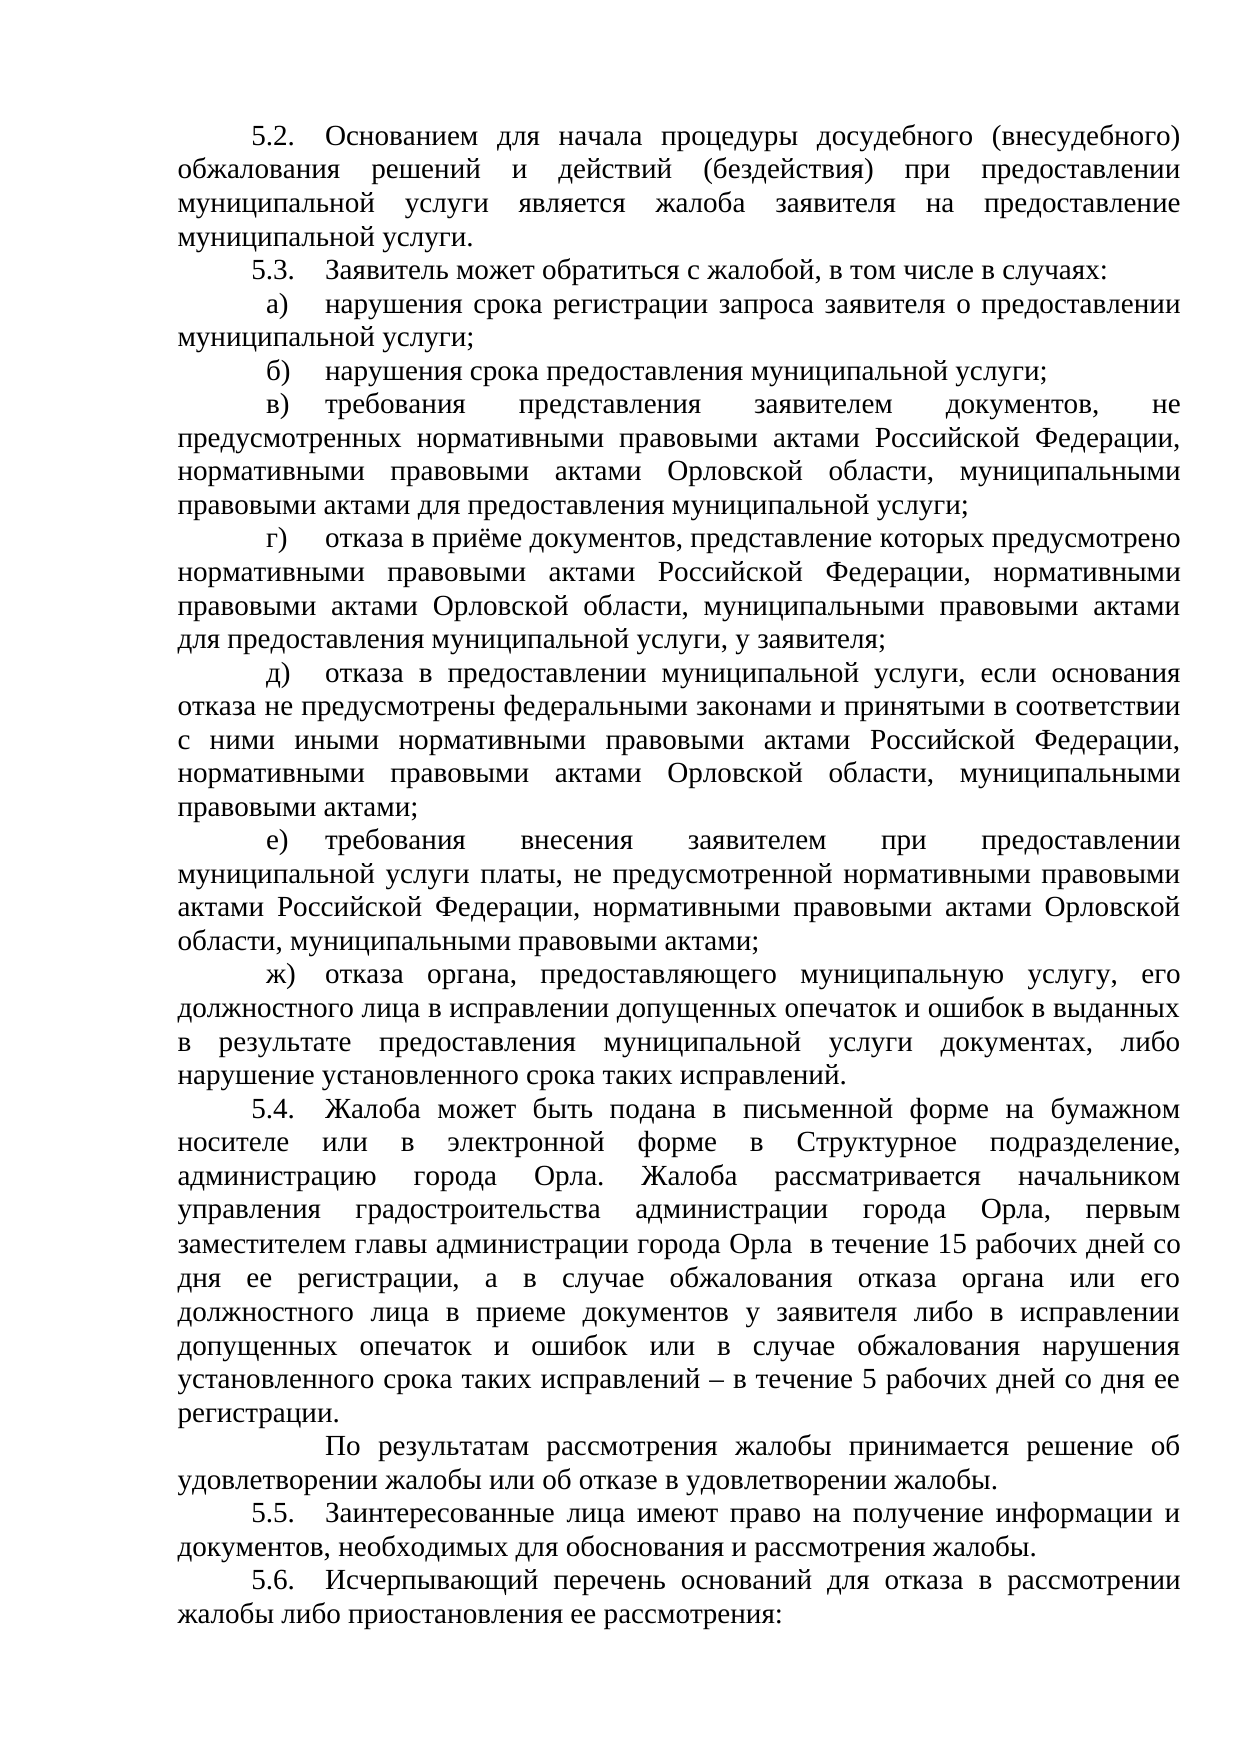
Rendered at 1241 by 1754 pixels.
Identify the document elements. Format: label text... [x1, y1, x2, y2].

list отказа в приёме документов, представление которых предусмотрено нормативными правовыми актами Российской Федерации, нормативными правовыми актами Орловской области, муниципальными правовыми актами для предоставления муниципальной услуги, у заявителя; [177, 521, 1181, 655]
list требования внесения заявителем при предоставлении муниципальной услуги платы, не предусмотренной нормативными правовыми актами Российской Федерации, нормативными правовыми актами Орловской области, муниципальными правовыми актами; [177, 822, 1181, 957]
list отказа в предоставлении муниципальной услуги, если основания отказа не предусмотрены федеральными законами и принятыми в соответствии с ними иными нормативными правовыми актами Российской Федерации, нормативными правовыми актами Орловской области, муниципальными правовыми актами; [177, 655, 1181, 822]
list Заявитель может обратиться с жалобой, в том числе в случаях: [177, 252, 1181, 286]
list Основанием для начала процедуры досудебного (внесудебного) обжалования решений и действий (бездействия) при предоставлении муниципальной услуги является жалоба заявителя на предоставление муниципальной услуги. [177, 118, 1181, 252]
list Исчерпывающий перечень оснований для отказа в рассмотрении жалобы либо приостановления ее рассмотрения: [177, 1562, 1181, 1629]
list Жалоба может быть подана в письменной форме на бумажном носителе или в электронной форме в Структурное подразделение, администрацию города Орла. Жалоба рассматривается начальником управления градостроительства администрации города Орла, первым заместителем главы администрации города Орла в течение 15 рабочих дней со дня ее регистрации, а в случае обжалования отказа органа или его должностного лица в приеме документов у заявителя либо в исправлении допущенных опечаток и ошибок или в случае обжалования нарушения установленного срока таких исправлений – в течение 5 рабочих дней со дня ее регистрации. [177, 1091, 1181, 1428]
list нарушения срока регистрации запроса заявителя о предоставлении муниципальной услуги; [177, 286, 1181, 353]
list Заинтересованные лица имеют право на получение информации и документов, необходимых для обоснования и рассмотрения жалобы. [177, 1495, 1181, 1562]
text По результатам рассмотрения жалобы принимается решение об удовлетворении жалобы или об отказе в удовлетворении жалобы. [177, 1428, 1181, 1495]
list требования представления заявителем документов, не предусмотренных нормативными правовыми актами Российской Федерации, нормативными правовыми актами Орловской области, муниципальными правовыми актами для предоставления муниципальной услуги; [177, 386, 1181, 521]
list отказа органа, предоставляющего муниципальную услугу, его должностного лица в исправлении допущенных опечаток и ошибок в выданных в результате предоставления муниципальной услуги документах, либо нарушение установленного срока таких исправлений. [177, 957, 1181, 1091]
list нарушения срока предоставления муниципальной услуги; [177, 353, 1181, 386]
